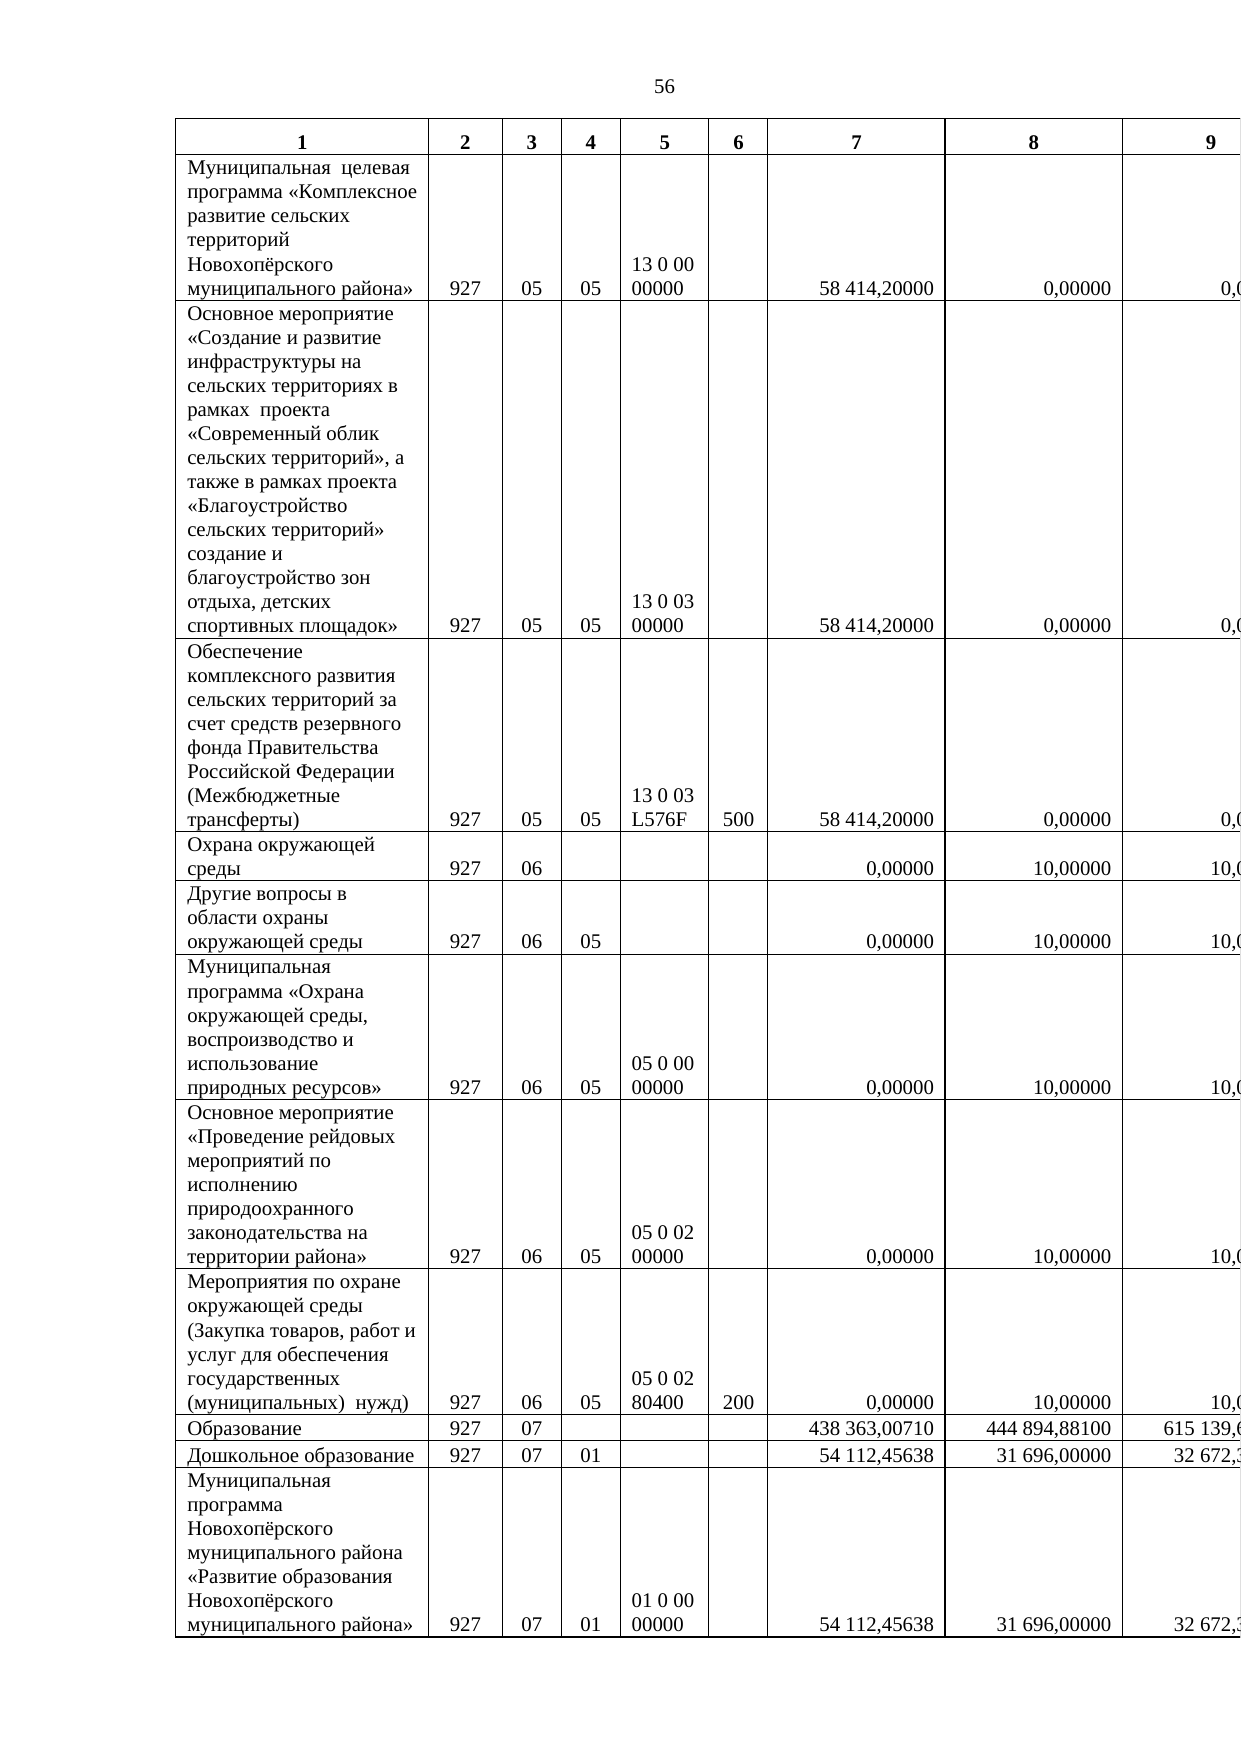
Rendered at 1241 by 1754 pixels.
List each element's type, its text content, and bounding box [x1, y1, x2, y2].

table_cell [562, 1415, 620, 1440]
table_header 7 [768, 119, 944, 154]
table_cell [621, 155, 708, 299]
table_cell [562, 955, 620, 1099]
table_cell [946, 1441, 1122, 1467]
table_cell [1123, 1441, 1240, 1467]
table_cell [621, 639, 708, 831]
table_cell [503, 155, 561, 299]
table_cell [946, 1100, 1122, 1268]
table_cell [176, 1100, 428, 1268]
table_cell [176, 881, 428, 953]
table_header 3 [503, 119, 561, 154]
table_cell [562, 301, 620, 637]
table_header 8 [946, 119, 1122, 154]
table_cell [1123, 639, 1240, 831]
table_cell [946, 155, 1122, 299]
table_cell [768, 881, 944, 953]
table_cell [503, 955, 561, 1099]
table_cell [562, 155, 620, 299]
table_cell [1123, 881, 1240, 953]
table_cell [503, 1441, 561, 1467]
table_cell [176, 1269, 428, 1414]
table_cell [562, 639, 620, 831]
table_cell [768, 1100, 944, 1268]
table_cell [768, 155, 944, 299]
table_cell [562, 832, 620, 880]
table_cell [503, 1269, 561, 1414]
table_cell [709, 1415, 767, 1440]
table_header 1 [176, 119, 428, 154]
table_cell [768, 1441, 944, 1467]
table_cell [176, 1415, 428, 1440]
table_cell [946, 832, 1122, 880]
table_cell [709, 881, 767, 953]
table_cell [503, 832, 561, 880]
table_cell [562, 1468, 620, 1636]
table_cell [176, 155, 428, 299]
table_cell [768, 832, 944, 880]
table_header 2 [429, 119, 502, 154]
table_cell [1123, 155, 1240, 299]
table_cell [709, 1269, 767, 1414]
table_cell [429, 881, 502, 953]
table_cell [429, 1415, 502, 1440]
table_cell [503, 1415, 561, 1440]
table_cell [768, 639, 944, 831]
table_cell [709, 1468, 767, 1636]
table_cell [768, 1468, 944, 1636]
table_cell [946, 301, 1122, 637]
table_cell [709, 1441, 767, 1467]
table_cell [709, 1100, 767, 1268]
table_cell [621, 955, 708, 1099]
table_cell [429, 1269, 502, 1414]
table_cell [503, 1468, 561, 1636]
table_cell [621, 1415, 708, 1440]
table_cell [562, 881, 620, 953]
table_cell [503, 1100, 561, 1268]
table_header 4 [562, 119, 620, 154]
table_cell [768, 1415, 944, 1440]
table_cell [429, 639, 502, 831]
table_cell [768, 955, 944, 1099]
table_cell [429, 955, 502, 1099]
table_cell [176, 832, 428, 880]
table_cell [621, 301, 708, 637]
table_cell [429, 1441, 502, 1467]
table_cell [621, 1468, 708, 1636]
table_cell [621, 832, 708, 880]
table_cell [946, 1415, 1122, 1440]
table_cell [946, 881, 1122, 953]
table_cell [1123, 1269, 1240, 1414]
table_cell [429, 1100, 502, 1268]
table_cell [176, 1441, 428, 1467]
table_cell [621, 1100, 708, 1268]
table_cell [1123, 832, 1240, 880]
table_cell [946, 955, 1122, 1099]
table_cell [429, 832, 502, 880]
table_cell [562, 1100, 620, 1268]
table_header 5 [621, 119, 708, 154]
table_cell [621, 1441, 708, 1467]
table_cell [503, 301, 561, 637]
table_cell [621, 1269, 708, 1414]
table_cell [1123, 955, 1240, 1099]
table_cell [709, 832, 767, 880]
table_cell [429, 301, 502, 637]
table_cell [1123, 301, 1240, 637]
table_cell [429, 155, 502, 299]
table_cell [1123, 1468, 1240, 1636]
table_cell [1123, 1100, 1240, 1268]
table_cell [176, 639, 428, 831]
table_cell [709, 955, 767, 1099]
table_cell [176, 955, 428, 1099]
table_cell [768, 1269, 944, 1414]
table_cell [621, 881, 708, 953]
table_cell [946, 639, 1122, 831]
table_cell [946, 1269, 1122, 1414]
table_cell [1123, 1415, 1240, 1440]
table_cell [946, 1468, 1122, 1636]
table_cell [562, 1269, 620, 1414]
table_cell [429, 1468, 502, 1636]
table_header 9 [1123, 119, 1240, 154]
table_header 6 [709, 119, 767, 154]
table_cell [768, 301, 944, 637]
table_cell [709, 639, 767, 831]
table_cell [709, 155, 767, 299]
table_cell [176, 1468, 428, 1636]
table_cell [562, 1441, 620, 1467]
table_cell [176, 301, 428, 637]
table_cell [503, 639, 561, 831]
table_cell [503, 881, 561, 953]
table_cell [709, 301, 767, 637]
